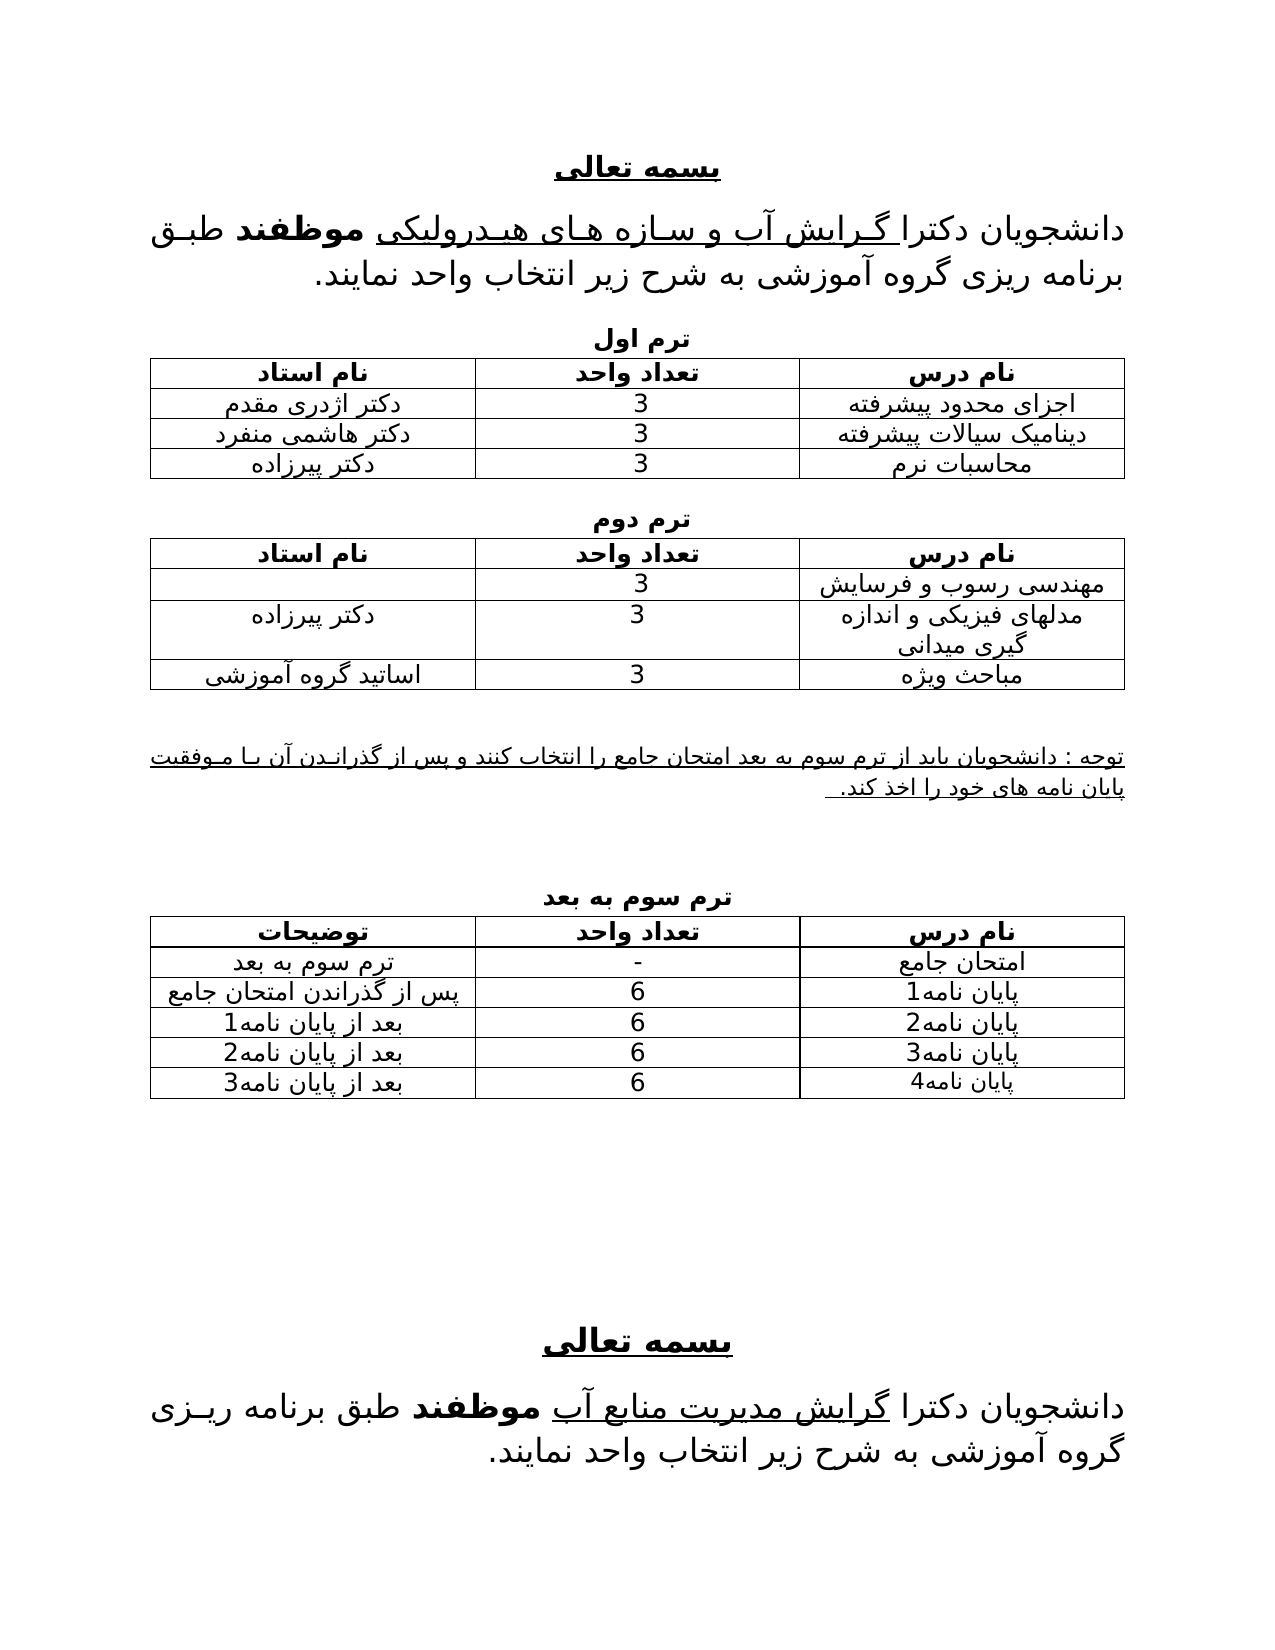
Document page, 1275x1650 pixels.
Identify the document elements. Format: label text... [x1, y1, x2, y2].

text بسمه تعالی [150, 150, 1125, 184]
table_cell مدلهای فیزیکی و اندازه گیری میدانی [800, 601, 1124, 659]
table_header تعداد واحد [476, 359, 799, 388]
table_header تعداد واحد [476, 917, 799, 946]
table_cell پایان نامه2 [801, 1008, 1124, 1037]
table_header نام درس [800, 539, 1124, 568]
table_header نام استاد [151, 539, 475, 568]
table_cell دکتر پیرزاده [151, 601, 475, 659]
table_cell 3 [476, 389, 799, 418]
table_cell دینامیک سیالات پیشرفته [800, 419, 1124, 448]
table_cell 3 [476, 449, 799, 478]
table_cell اجزای محدود پیشرفته [800, 389, 1124, 418]
table_cell 6 [476, 1038, 799, 1067]
table_cell دکتر هاشمی منفرد [151, 419, 475, 448]
text توجه : دانشجویان باید از ترم سوم به بعد امتحان جامع را انتخاب کنند و پس از گذراندن آن با موفقیت پایان نامه های خود را اخذ کند. [150, 768, 1125, 801]
table_header توضیحات [151, 917, 475, 946]
table_cell دکتر پیرزاده [151, 449, 475, 478]
table_cell بعد از پایان نامه3 [151, 1068, 475, 1097]
table_cell 6 [476, 1068, 799, 1097]
table_cell بعد از پایان نامه1 [151, 1008, 475, 1037]
text دانشجویان دکترا گرایش مدیریت منابع آب موظفند طبق برنامه ریزی گروه آموزشی به شرح زیر انتخاب واحد نمایند. [150, 1387, 1125, 1471]
table_cell امتحان جامع [801, 948, 1124, 977]
table_cell ترم سوم به بعد [151, 948, 475, 977]
table_cell 3 [476, 569, 799, 600]
table_cell پایان نامه3 [801, 1038, 1124, 1067]
table_cell اساتید گروه آموزشی [151, 660, 475, 689]
table_header نام درس [801, 917, 1124, 946]
table_cell مباحث ویژه [800, 660, 1124, 689]
text بسمه تعالی [150, 1322, 1125, 1361]
text دانشجویان دکترا گرایش آب و سازه های هیدرولیکی موظفند طبق برنامه ریزی گروه آموزشی به شرح زیر انتخاب واحد نمایند. [150, 210, 1125, 293]
text توجه : دانشجویان باید از ترم سوم به بعد امتحان جامع را انتخاب کنند و پس از گذراندن آن با موفقیت پایان نامه های خود را اخذ کند. [150, 743, 1125, 766]
table_cell بعد از پایان نامه2 [151, 1038, 475, 1067]
table_cell 6 [476, 1008, 799, 1037]
table_cell 3 [476, 601, 799, 659]
table_cell پایان نامه4 [801, 1068, 1124, 1097]
table_cell مهندسی رسوب و فرسایش [800, 569, 1124, 600]
table_cell پس از گذراندن امتحان جامع [151, 978, 475, 1007]
table_cell محاسبات نرم [800, 449, 1124, 478]
table_cell 3 [476, 419, 799, 448]
table_cell پایان نامه1 [801, 978, 1124, 1007]
table_cell دکتر اژدری مقدم [151, 389, 475, 418]
table_cell 6 [476, 978, 799, 1007]
table_header نام درس [800, 359, 1124, 388]
text ترم سوم به بعد [150, 883, 1125, 912]
text ترم دوم [150, 504, 1125, 533]
text ترم اول [150, 324, 1125, 353]
table_cell [151, 569, 475, 600]
table_cell - [476, 948, 799, 977]
table_cell 3 [476, 660, 799, 689]
table_header نام استاد [151, 359, 475, 388]
table_header تعداد واحد [476, 539, 799, 568]
